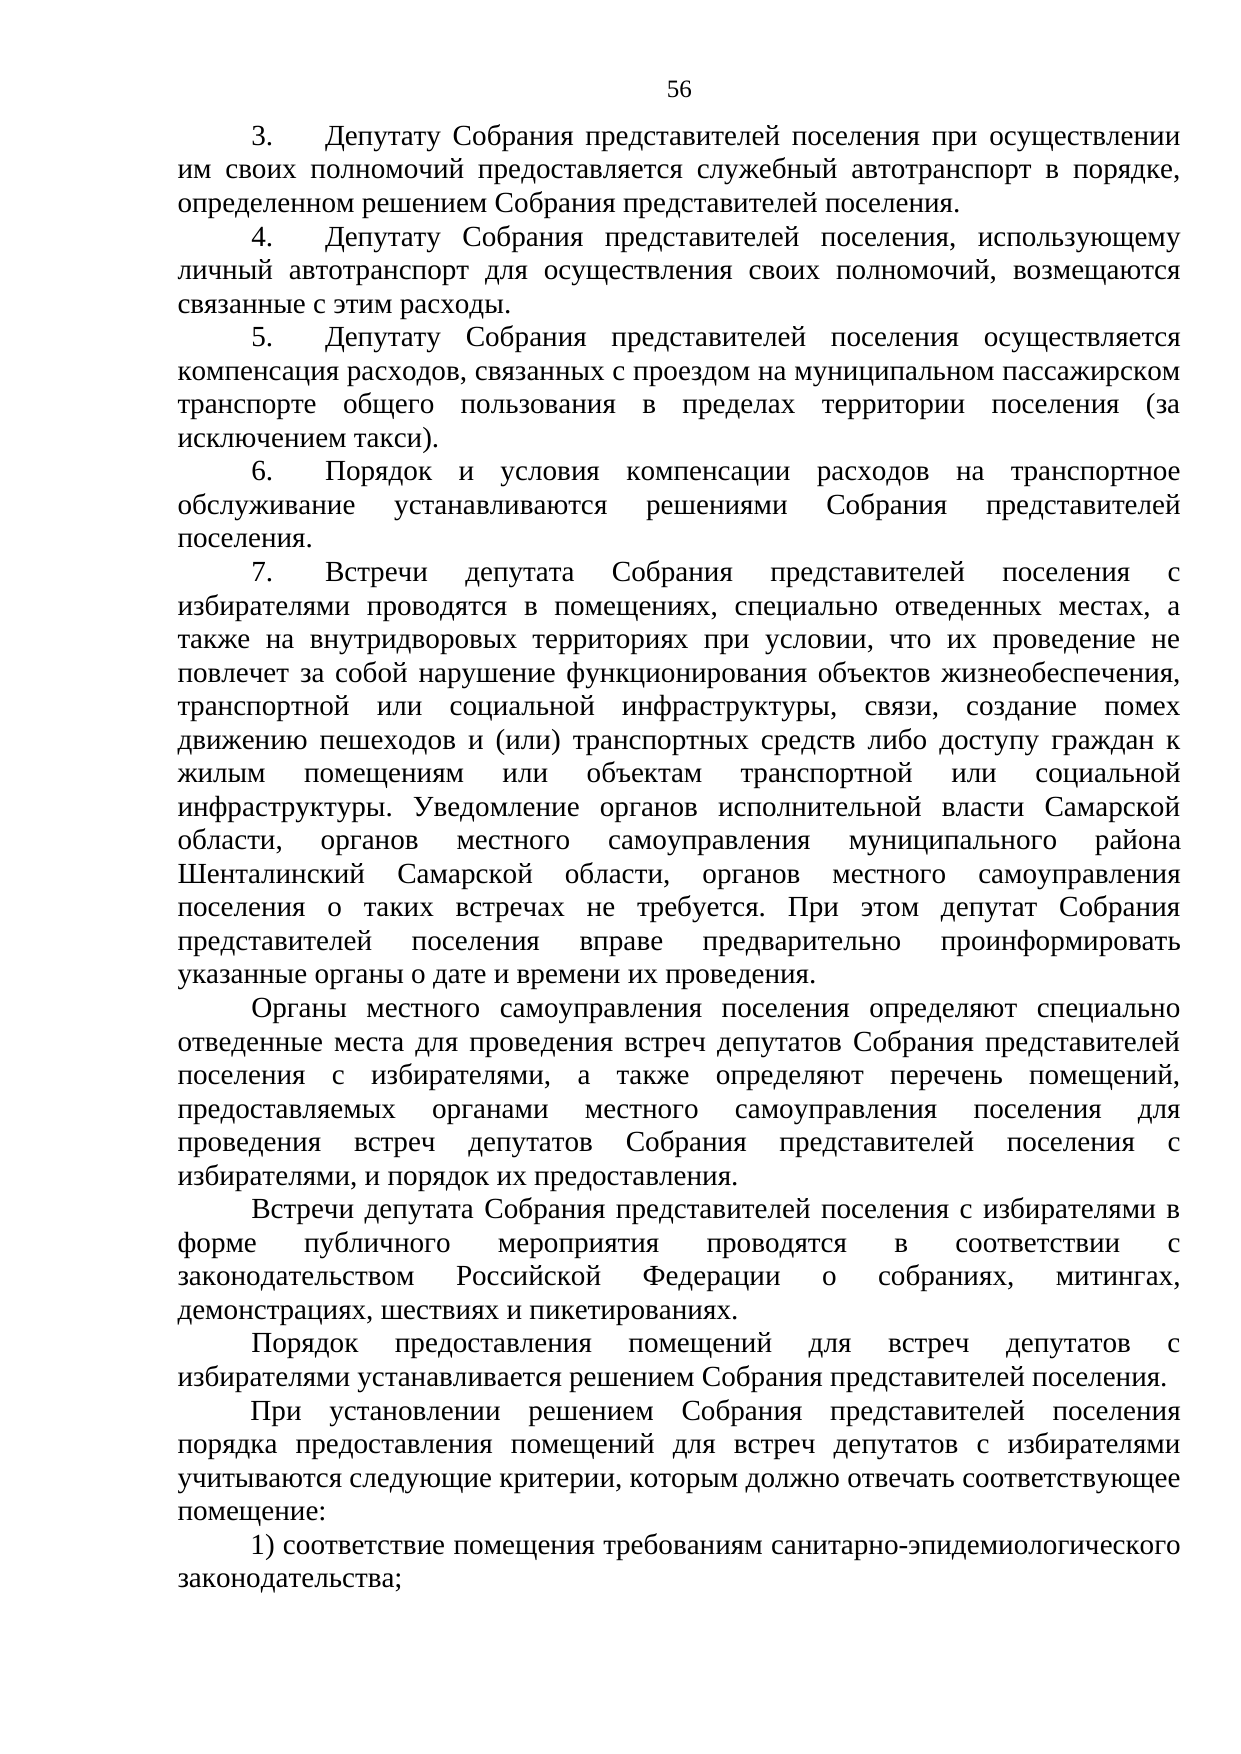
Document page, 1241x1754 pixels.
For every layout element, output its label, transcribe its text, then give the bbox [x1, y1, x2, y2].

text Порядок предоставления помещений для встреч депутатов с избирателями устанавливается решением Собрания представителей поселения. [177, 1326, 1181, 1393]
list Депутату Собрания представителей поселения, использующему личный автотранспорт для осуществления своих полномочий, возмещаются связанные с этим расходы. [177, 219, 1181, 319]
text Встречи депутата Собрания представителей поселения с избирателями в форме публичного мероприятия проводятся в соответствии с законодательством Российской Федерации о собраниях, митингах, демонстрациях, шествиях и пикетированиях. [177, 1191, 1181, 1326]
text 1) соответствие помещения требованиям санитарно-эпидемиологического законодательства; [177, 1527, 1181, 1594]
text Органы местного самоуправления поселения определяют специально отведенные места для проведения встреч депутатов Собрания представителей поселения с избирателями, а также определяют перечень помещений, предоставляемых органами местного самоуправления поселения для проведения встреч депутатов Собрания представителей поселения с избирателями, и порядок их предоставления. [177, 990, 1181, 1191]
list Депутату Собрания представителей поселения осуществляется компенсация расходов, связанных с проездом на муниципальном пассажирском транспорте общего пользования в пределах территории поселения (за исключением такси). [177, 319, 1181, 453]
list Депутату Собрания представителей поселения при осуществлении им своих полномочий предоставляется служебный автотранспорт в порядке, определенном решением Собрания представителей поселения. [177, 118, 1181, 219]
list Порядок и условия компенсации расходов на транспортное обслуживание устанавливаются решениями Собрания представителей поселения. [177, 453, 1181, 554]
text При установлении решением Собрания представителей поселения порядка предоставления помещений для встреч депутатов с избирателями учитываются следующие критерии, которым должно отвечать соответствующее помещение: [177, 1393, 1181, 1527]
list Встречи депутата Собрания представителей поселения с избирателями проводятся в помещениях, специально отведенных местах, а также на внутридворовых территориях при условии, что их проведение не повлечет за собой нарушение функционирования объектов жизнеобеспечения, транспортной или социальной инфраструктуры, связи, создание помех движению пешеходов и (или) транспортных средств либо доступу граждан к жилым помещениям или объектам транспортной или социальной инфраструктуры. Уведомление органов исполнительной власти Самарской области, органов местного самоуправления муниципального района Шенталинский Самарской области, органов местного самоуправления поселения о таких встречах не требуется. При этом депутат Собрания представителей поселения вправе предварительно проинформировать указанные органы о дате и времени их проведения. [177, 554, 1181, 990]
